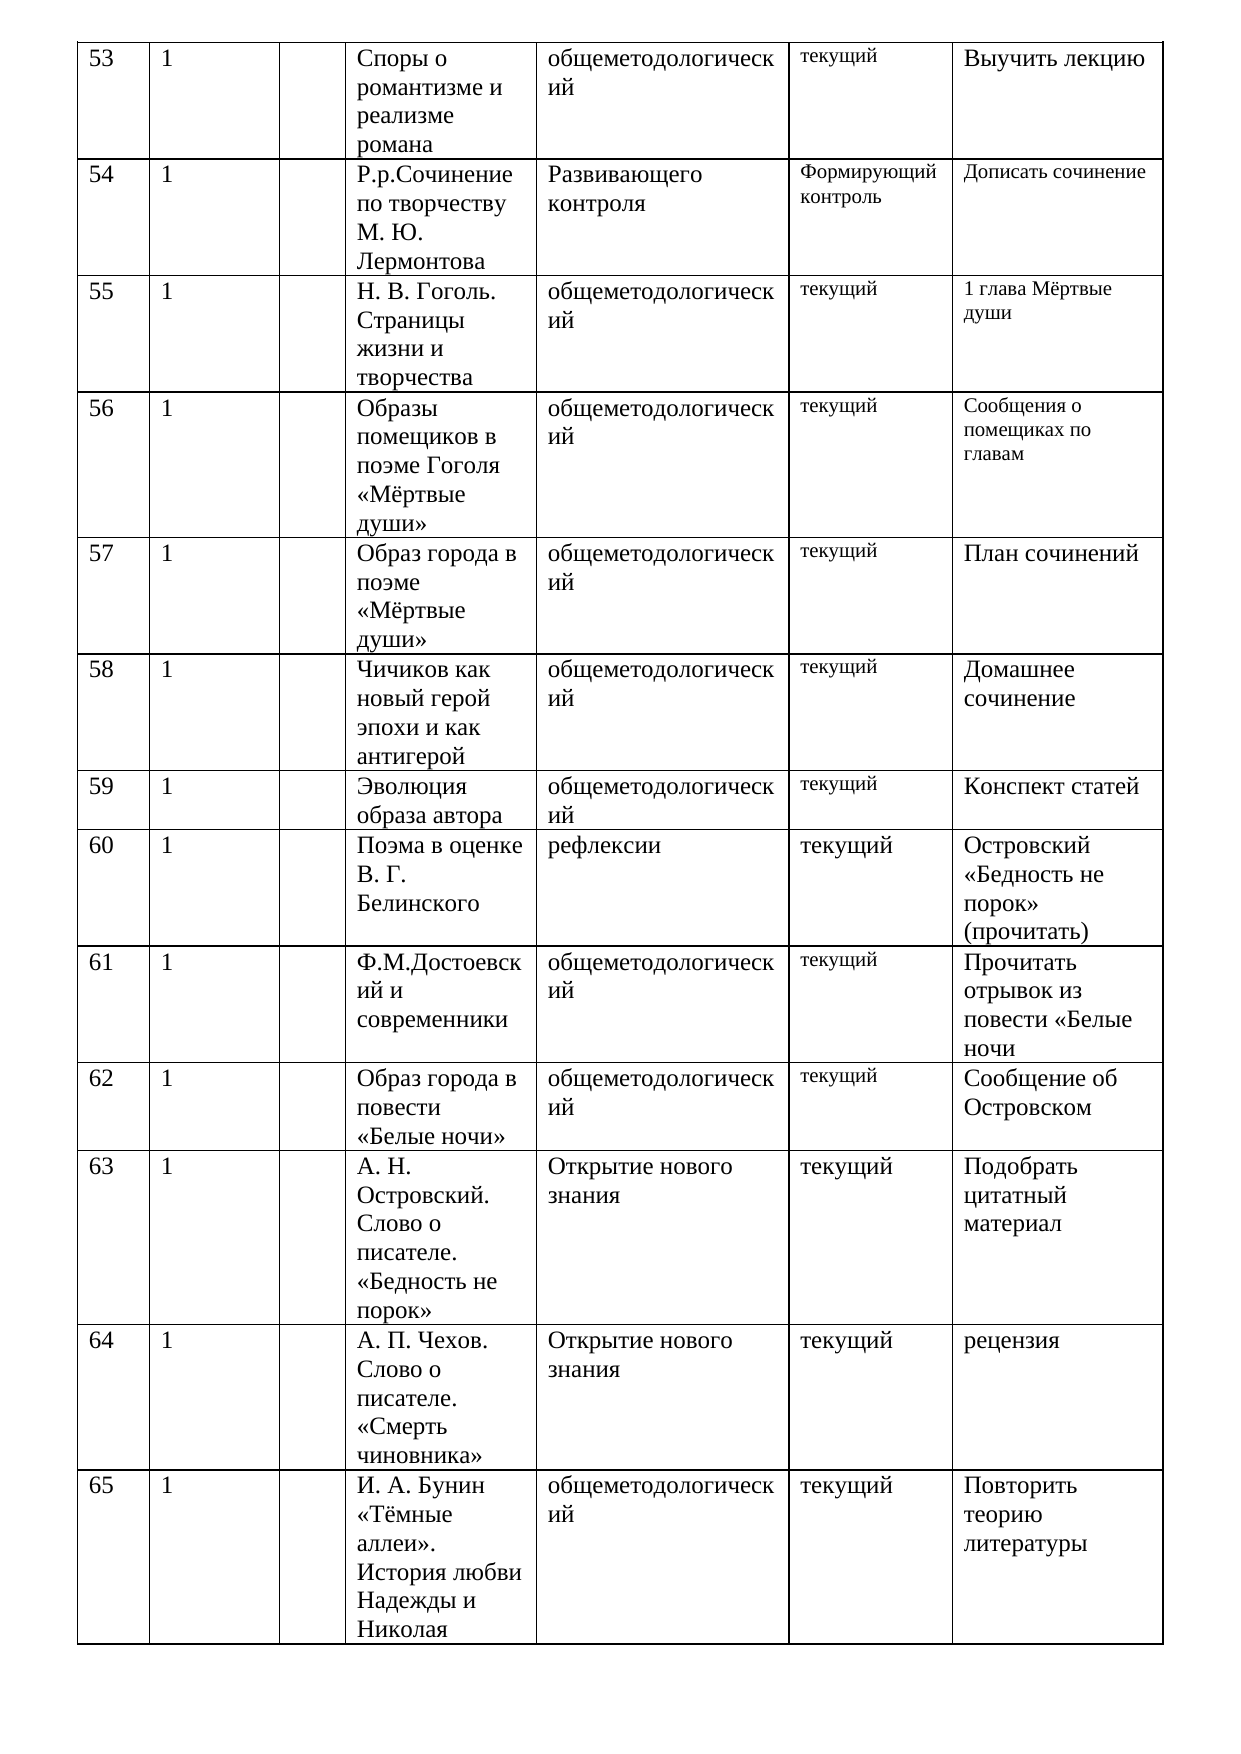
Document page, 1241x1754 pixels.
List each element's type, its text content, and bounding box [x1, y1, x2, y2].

table_cell [280, 160, 345, 274]
table_cell 59 [78, 771, 149, 828]
table_cell 61 [78, 947, 149, 1062]
table_cell Домашнее сочинение [953, 655, 1162, 769]
table_cell [280, 1151, 345, 1323]
table_cell Островский «Бедность не порок» (прочитать) [953, 830, 1162, 945]
table_cell [280, 1063, 345, 1149]
table_cell Выучить лекцию [953, 43, 1162, 158]
table_cell [280, 830, 345, 945]
table_cell [280, 1471, 345, 1643]
table_cell общеметодологический [537, 393, 788, 536]
table_cell [280, 1325, 345, 1469]
table_cell общеметодологический [537, 947, 788, 1062]
table_cell 1 [150, 276, 279, 391]
table_cell 63 [78, 1151, 149, 1323]
table_cell текущий [790, 1063, 952, 1149]
table_cell [280, 771, 345, 828]
table_cell текущий [790, 947, 952, 1062]
table_cell 1 [150, 655, 279, 769]
table_cell текущий [790, 1471, 952, 1643]
table_cell 54 [78, 160, 149, 274]
table_cell [280, 276, 345, 391]
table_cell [537, 1471, 788, 1643]
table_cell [346, 1471, 536, 1643]
table_cell рецензия [953, 1325, 1162, 1469]
table_cell Поэма в оценке В. Г. Белинского [346, 830, 536, 945]
table_cell Образ города в поэме «Мёртвые души» [346, 538, 536, 653]
table_cell 58 [78, 655, 149, 769]
table_cell Образы помещиков в поэме Гоголя «Мёртвые души» [346, 393, 536, 536]
table_cell А. П. Чехов. Слово о писателе. «Смерть чиновника» [346, 1325, 536, 1469]
table_cell А. Н. Островский. Слово о писателе. «Бедность не порок» [346, 1151, 536, 1323]
table_cell текущий [790, 830, 952, 945]
table_cell текущий [790, 393, 952, 536]
table_cell Сообщение об Островском [953, 1063, 1162, 1149]
table_cell Формирующий контроль [790, 160, 952, 274]
table_cell 53 [78, 43, 149, 158]
table_cell 60 [78, 830, 149, 945]
table_cell [280, 947, 345, 1062]
table_cell Образ города в повести «Белые ночи» [346, 1063, 536, 1149]
table_cell 1 [150, 830, 279, 945]
table_cell текущий [790, 538, 952, 653]
table_cell Открытие нового знания [537, 1151, 788, 1323]
table_cell общеметодологический [537, 771, 788, 828]
table_cell 62 [78, 1063, 149, 1149]
table_cell общеметодологический [537, 1063, 788, 1149]
table_cell 64 [78, 1325, 149, 1469]
table_cell общеметодологический [537, 655, 788, 769]
table_cell текущий [790, 771, 952, 828]
table_cell 1 [150, 1151, 279, 1323]
table_cell 1 [150, 393, 279, 536]
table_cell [537, 43, 788, 158]
table_cell [280, 43, 345, 158]
table_cell 56 [78, 393, 149, 536]
table_cell 1 [150, 160, 279, 274]
table_cell рефлексии [537, 830, 788, 945]
table_cell 1 [150, 947, 279, 1062]
table_cell 1 [150, 43, 279, 158]
table_cell текущий [790, 1325, 952, 1469]
table_cell 65 [78, 1471, 149, 1643]
table_cell Прочитать отрывок из повести «Белые ночи [953, 947, 1162, 1062]
table_cell Открытие нового знания [537, 1325, 788, 1469]
table_cell Развивающего контроля [537, 160, 788, 274]
table_cell 1 [150, 771, 279, 828]
table_cell [280, 655, 345, 769]
table_cell Р.р.Сочинение по творчеству М. Ю. Лермонтова [346, 160, 536, 274]
table_cell текущий [790, 655, 952, 769]
table_cell 1 [150, 1325, 279, 1469]
table_cell Конспект статей [953, 771, 1162, 828]
table_cell [280, 393, 345, 536]
table_cell 1 [150, 1063, 279, 1149]
table_cell общеметодологический [537, 538, 788, 653]
table_cell Сообщения о помещиках по главам [953, 393, 1162, 536]
table_cell Чичиков как новый герой эпохи и как антигерой [346, 655, 536, 769]
table_cell [280, 538, 345, 653]
table_cell общеметодологический [537, 276, 788, 391]
table_cell Подобрать цитатный материал [953, 1151, 1162, 1323]
table_cell текущий [790, 276, 952, 391]
table_cell 1 глава Мёртвые души [953, 276, 1162, 391]
table_cell 57 [78, 538, 149, 653]
table_cell текущий [790, 1151, 952, 1323]
table_cell Ф.М.Достоевский и современники [346, 947, 536, 1062]
table_cell текущий [790, 43, 952, 158]
table_cell Споры о романтизме и реализме романа [346, 43, 536, 158]
table_cell 1 [150, 1471, 279, 1643]
table_cell Дописать сочинение [953, 160, 1162, 274]
table_cell 55 [78, 276, 149, 391]
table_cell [953, 1471, 1162, 1643]
table_cell 1 [150, 538, 279, 653]
table_cell Н. В. Гоголь. Страницы жизни и творчества [346, 276, 536, 391]
table_cell Эволюция образа автора [346, 771, 536, 828]
table_cell План сочинений [953, 538, 1162, 653]
